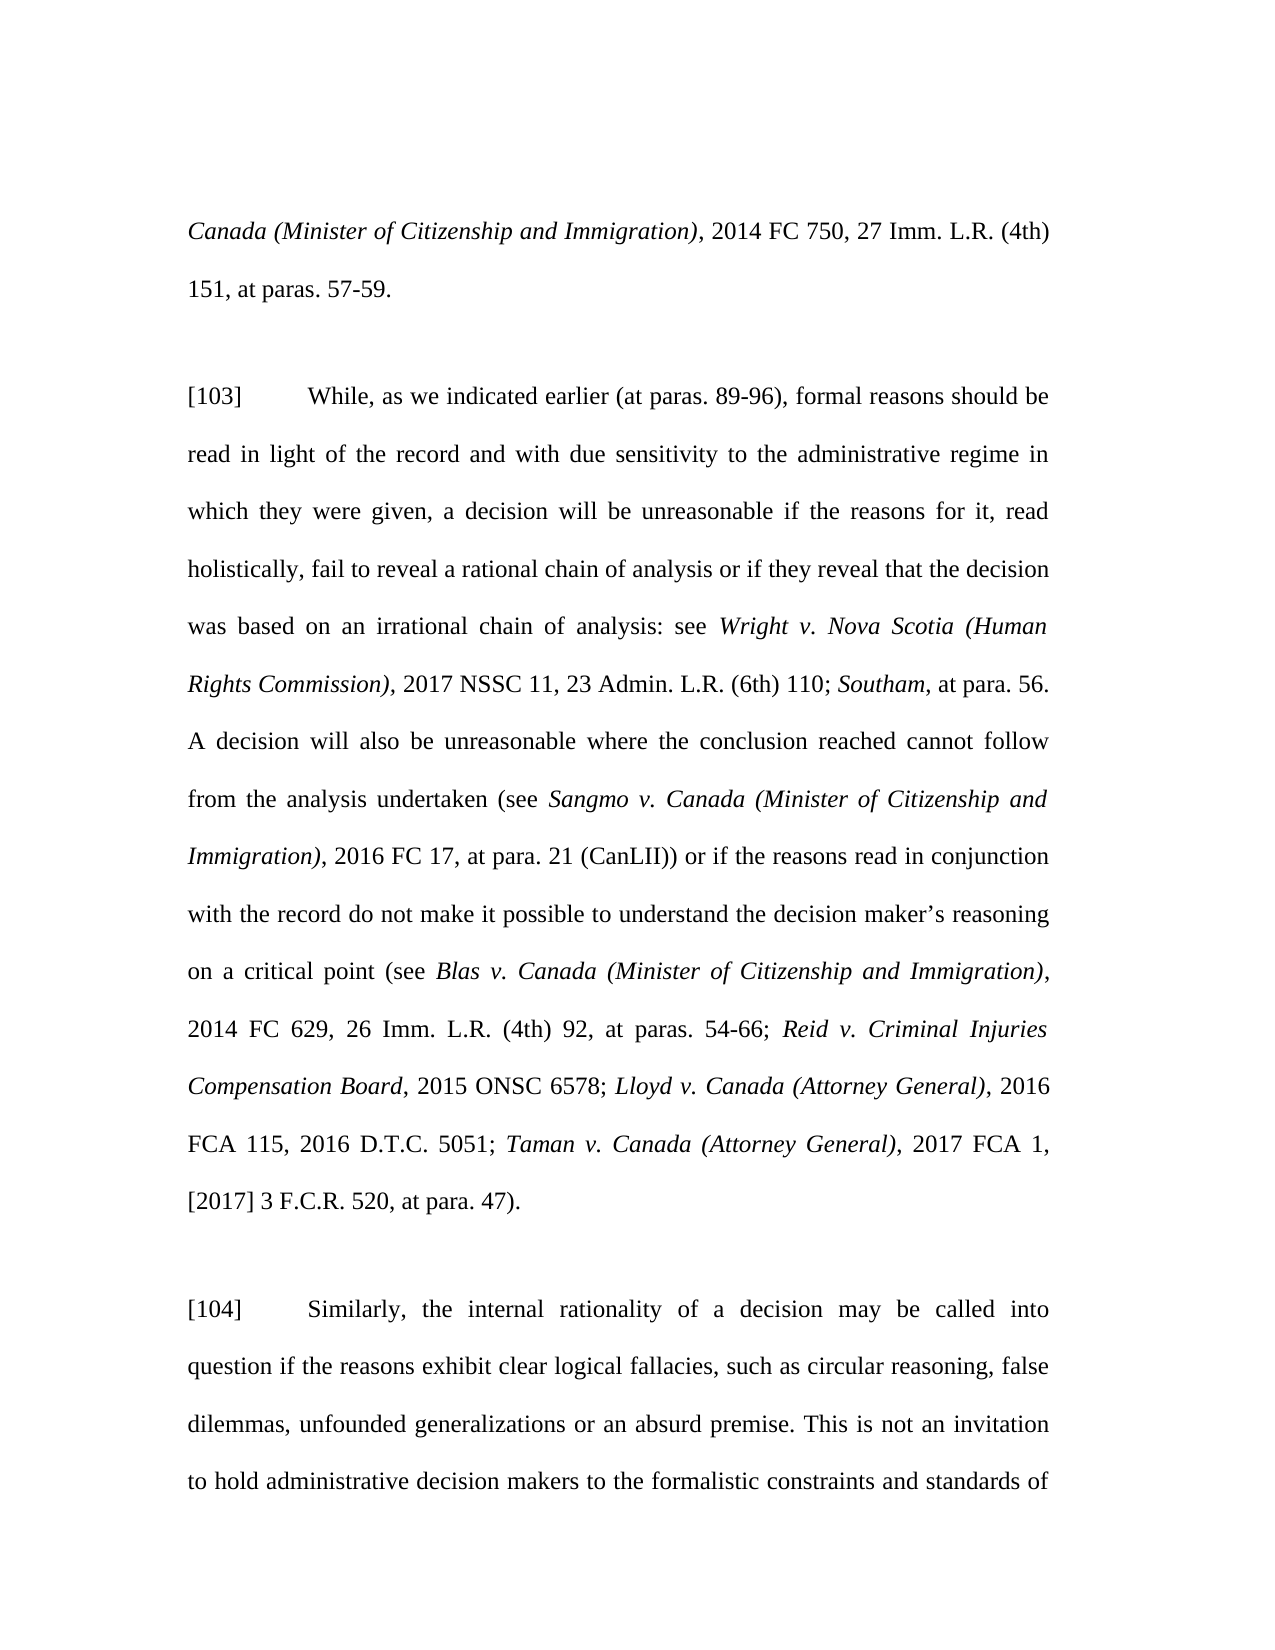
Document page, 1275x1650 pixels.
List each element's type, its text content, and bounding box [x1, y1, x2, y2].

text While, as we indicated earlier (at paras. 89-96), formal reasons should be read in light of the record and with due sensitivity to the administrative regime in which they were given, a decision will be unreasonable if the reasons for it, read holistically, fail to reveal a rational chain of analysis or if they reveal that the decision was based on an irrational chain of analysis: see Wright v. Nova Scotia (Human Rights Commission), 2017 NSSC 11, 23 Admin. L.R. (6th) 110; Southam, at para. 56. A decision will also be unreasonable where the conclusion reached cannot follow from the analysis undertaken (see Sangmo v. Canada (Minister of Citizenship and Immigration), 2016 FC 17, at para. 21 (CanLII)) or if the reasons read in conjunction with the record do not make it possible to understand the decision maker’s reasoning on a critical point (see Blas v. Canada (Minister of Citizenship and Immigration), 2014 FC 629, 26 Imm. L.R. (4th) 92, at paras. 54-66; Reid v. Criminal Injuries Compensation Board, 2015 ONSC 6578; Lloyd v. Canada (Attorney General), 2016 FCA 115, 2016 D.T.C. 5051; Taman v. Canada (Attorney General), 2017 FCA 1, [2017] 3 F.C.R. 520, at para. 47). [187, 381, 1050, 1215]
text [187, 216, 1050, 303]
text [187, 1294, 1050, 1495]
